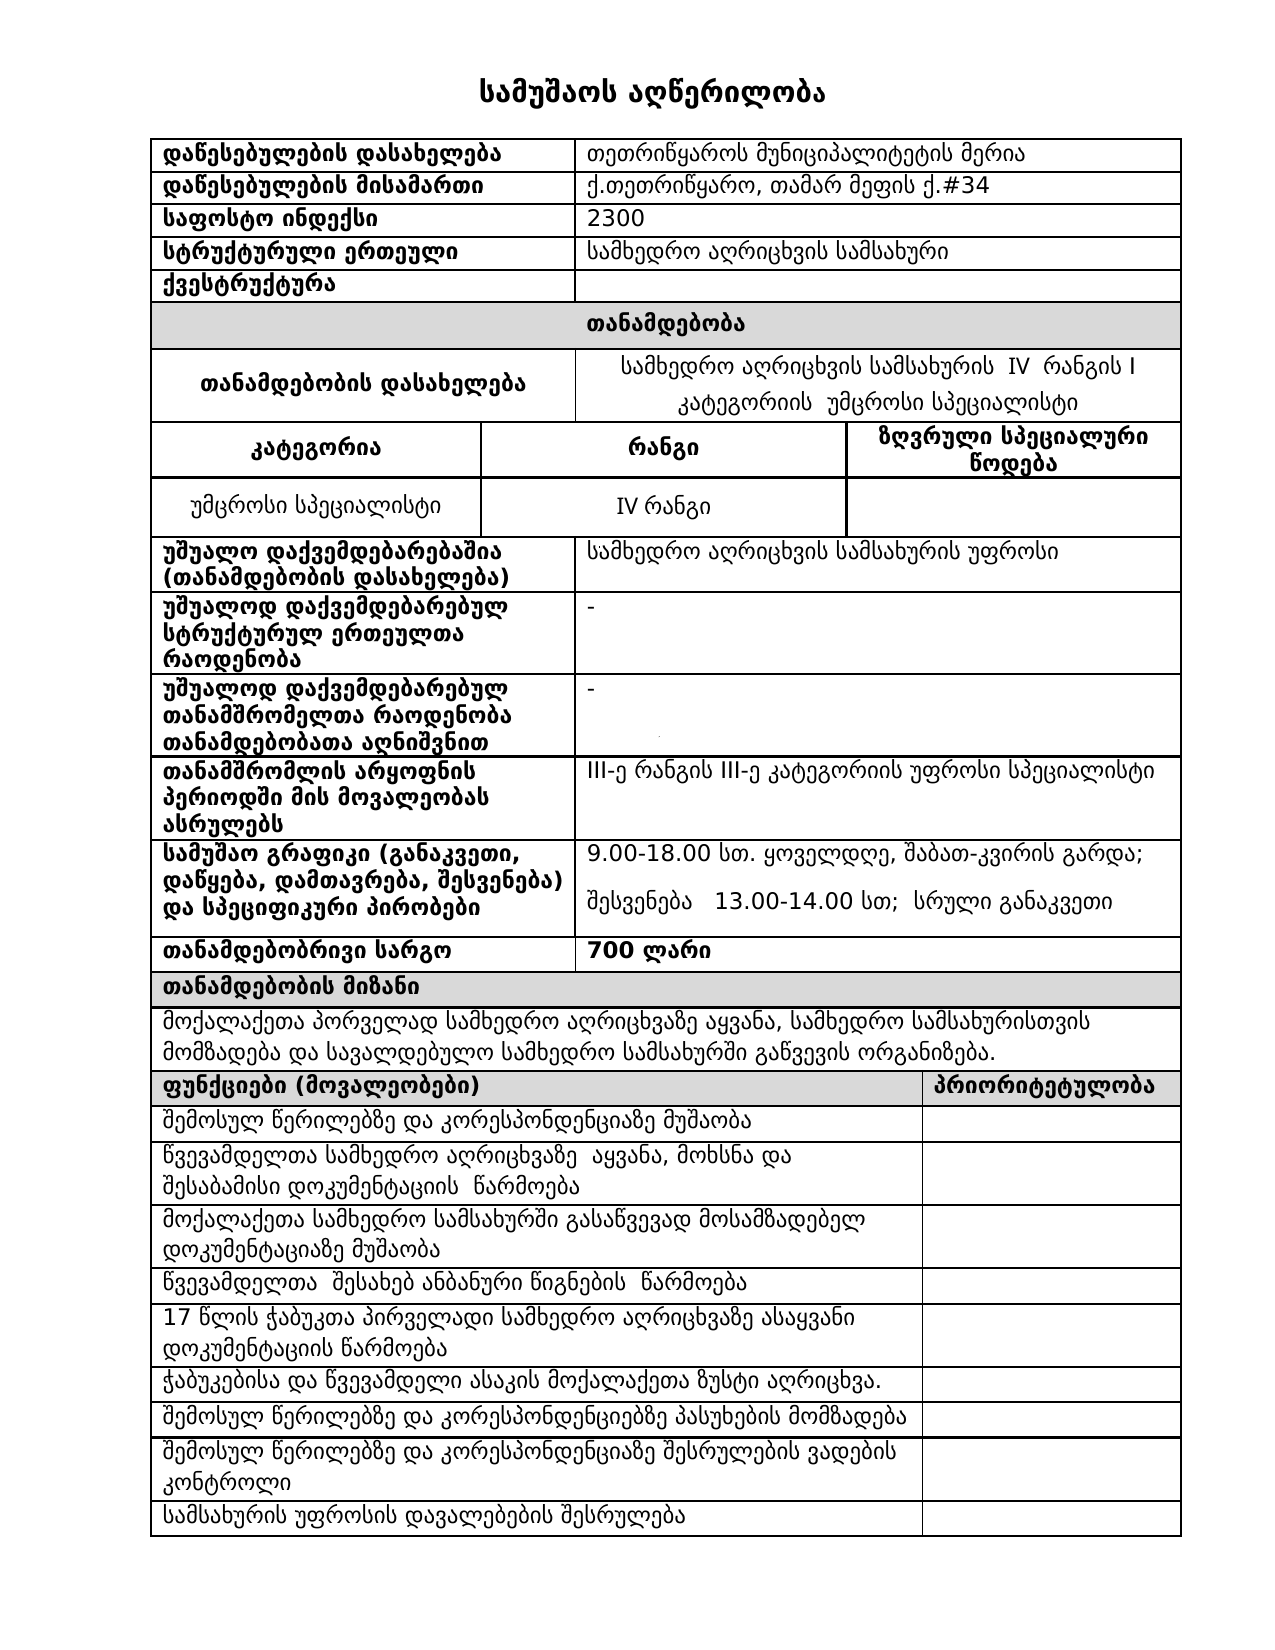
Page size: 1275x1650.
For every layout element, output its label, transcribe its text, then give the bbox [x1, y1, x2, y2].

table_cell უშუალოდ დაქვემდებარებულ თანამშრომელთა რაოდენობა თანამდებობათა აღნიშვნით [152, 675, 574, 755]
table_cell შემოსულ წერილებზე და კორესპონდენციებზე პასუხების მომზადება [152, 1403, 922, 1436]
table_cell [923, 1305, 1180, 1366]
table_cell მოქალაქეთა სამხედრო სამსახურში გასაწვევად მოსამზადებელ დოკუმენტაციაზე მუშაობა [152, 1206, 922, 1267]
table_cell თანამდებობის დასახელება [152, 350, 575, 421]
table_cell თანამდებობრივი სარგო [152, 938, 575, 971]
table_cell შემოსულ წერილებზე და კორესპონდენციაზე შესრულების ვადების კონტროლი [152, 1439, 922, 1500]
table_cell IV რანგი [482, 479, 845, 536]
table_cell 2300 [576, 205, 1180, 236]
table_cell [576, 271, 1180, 301]
table_cell [923, 1439, 1180, 1500]
table_cell სამხედრო აღრიცხვის სამსახურის უფროსი [576, 538, 1180, 591]
table_cell 700 ლარი [576, 938, 1180, 971]
table_cell [923, 1107, 1180, 1141]
table_cell თანამდებობა [152, 303, 1180, 348]
table_cell წვევამდელთა სამხედრო აღრიცხვაზე აყვანა, მოხსნა და შესაბამისი დოკუმენტაციის წარმოება [152, 1143, 922, 1204]
table_cell პრიორიტეტულობა [923, 1072, 1180, 1105]
table_cell სამხედრო აღრიცხვის სამსახურის IV რანგის I კატეგორიის უმცროსი სპეციალისტი [576, 350, 1180, 421]
table_cell სამუშაო გრაფიკი (განაკვეთი, დაწყება, დამთავრება, შესვენება) და სპეციფიკური პირობები [152, 841, 574, 936]
table_cell საფოსტო ინდექსი [152, 205, 574, 236]
table_cell [923, 1403, 1180, 1436]
table_cell სამხედრო აღრიცხვის სამსახური [576, 238, 1180, 268]
table_cell თანამდებობის მიზანი [152, 973, 1180, 1006]
table_cell [848, 479, 1180, 536]
table_cell ფუნქციები (მოვალეობები) [152, 1072, 922, 1105]
table_cell [923, 1206, 1180, 1267]
table_cell ქვესტრუქტურა [152, 271, 574, 301]
table_cell უმცროსი სპეციალისტი [152, 479, 480, 536]
table_cell რანგი [482, 423, 845, 476]
table_cell უშუალო დაქვემდებარებაშია (თანამდებობის დასახელება) [152, 538, 574, 591]
table_cell 17 წლის ჭაბუკთა პირველადი სამხედრო აღრიცხვაზე ასაყვანი დოკუმენტაციის წარმოება [152, 1305, 922, 1366]
table_header დაწესებულების დასახელება [152, 140, 574, 171]
table_cell შემოსულ წერილებზე და კორესპონდენციაზე მუშაობა [152, 1107, 922, 1141]
table_cell [923, 1368, 1180, 1401]
table_cell კატეგორია [152, 423, 480, 476]
table_header თეთრიწყაროს მუნიციპალიტეტის მერია [576, 140, 1180, 171]
table_cell - [576, 675, 1180, 755]
table_cell სამსახურის უფროსის დავალებების შესრულება [152, 1502, 922, 1535]
table_cell მოქალაქეთა პორველად სამხედრო აღრიცხვაზე აყვანა, სამხედრო სამსახურისთვის მომზადება და სავალდებულო სამხედრო სამსახურში გაწვევის ორგანიზება. [152, 1009, 1180, 1070]
table_cell დაწესებულების მისამართი [152, 173, 574, 203]
table_cell ჭაბუკებისა და წვევამდელი ასაკის მოქალაქეთა ზუსტი აღრიცხვა. [152, 1368, 922, 1401]
table_cell თანამშრომლის არყოფნის პერიოდში მის მოვალეობას ასრულებს [152, 758, 574, 838]
table_cell - [576, 593, 1180, 673]
table_cell [923, 1143, 1180, 1204]
table_cell ქ.თეთრიწყარო, თამარ მეფის ქ.#34 [576, 173, 1180, 203]
table_cell უშუალოდ დაქვემდებარებულ სტრუქტურულ ერთეულთა რაოდენობა [152, 593, 574, 673]
table_cell [923, 1502, 1180, 1535]
table_cell III-ე რანგის III-ე კატეგორიის უფროსი სპეციალისტი [576, 758, 1180, 838]
text სამუშაოს აღწერილობა [179, 75, 1125, 109]
table_cell [923, 1269, 1180, 1302]
table_cell 9.00-18.00 სთ. ყოველდღე, შაბათ-კვირის გარდა; შესვენება 13.00-14.00 სთ; სრული განაკვეთი [576, 841, 1180, 936]
table_cell სტრუქტურული ერთეული [152, 238, 574, 268]
table_cell ზღვრული სპეციალური წოდება [848, 423, 1180, 476]
table_cell წვევამდელთა შესახებ ანბანური წიგნების წარმოება [152, 1269, 922, 1302]
